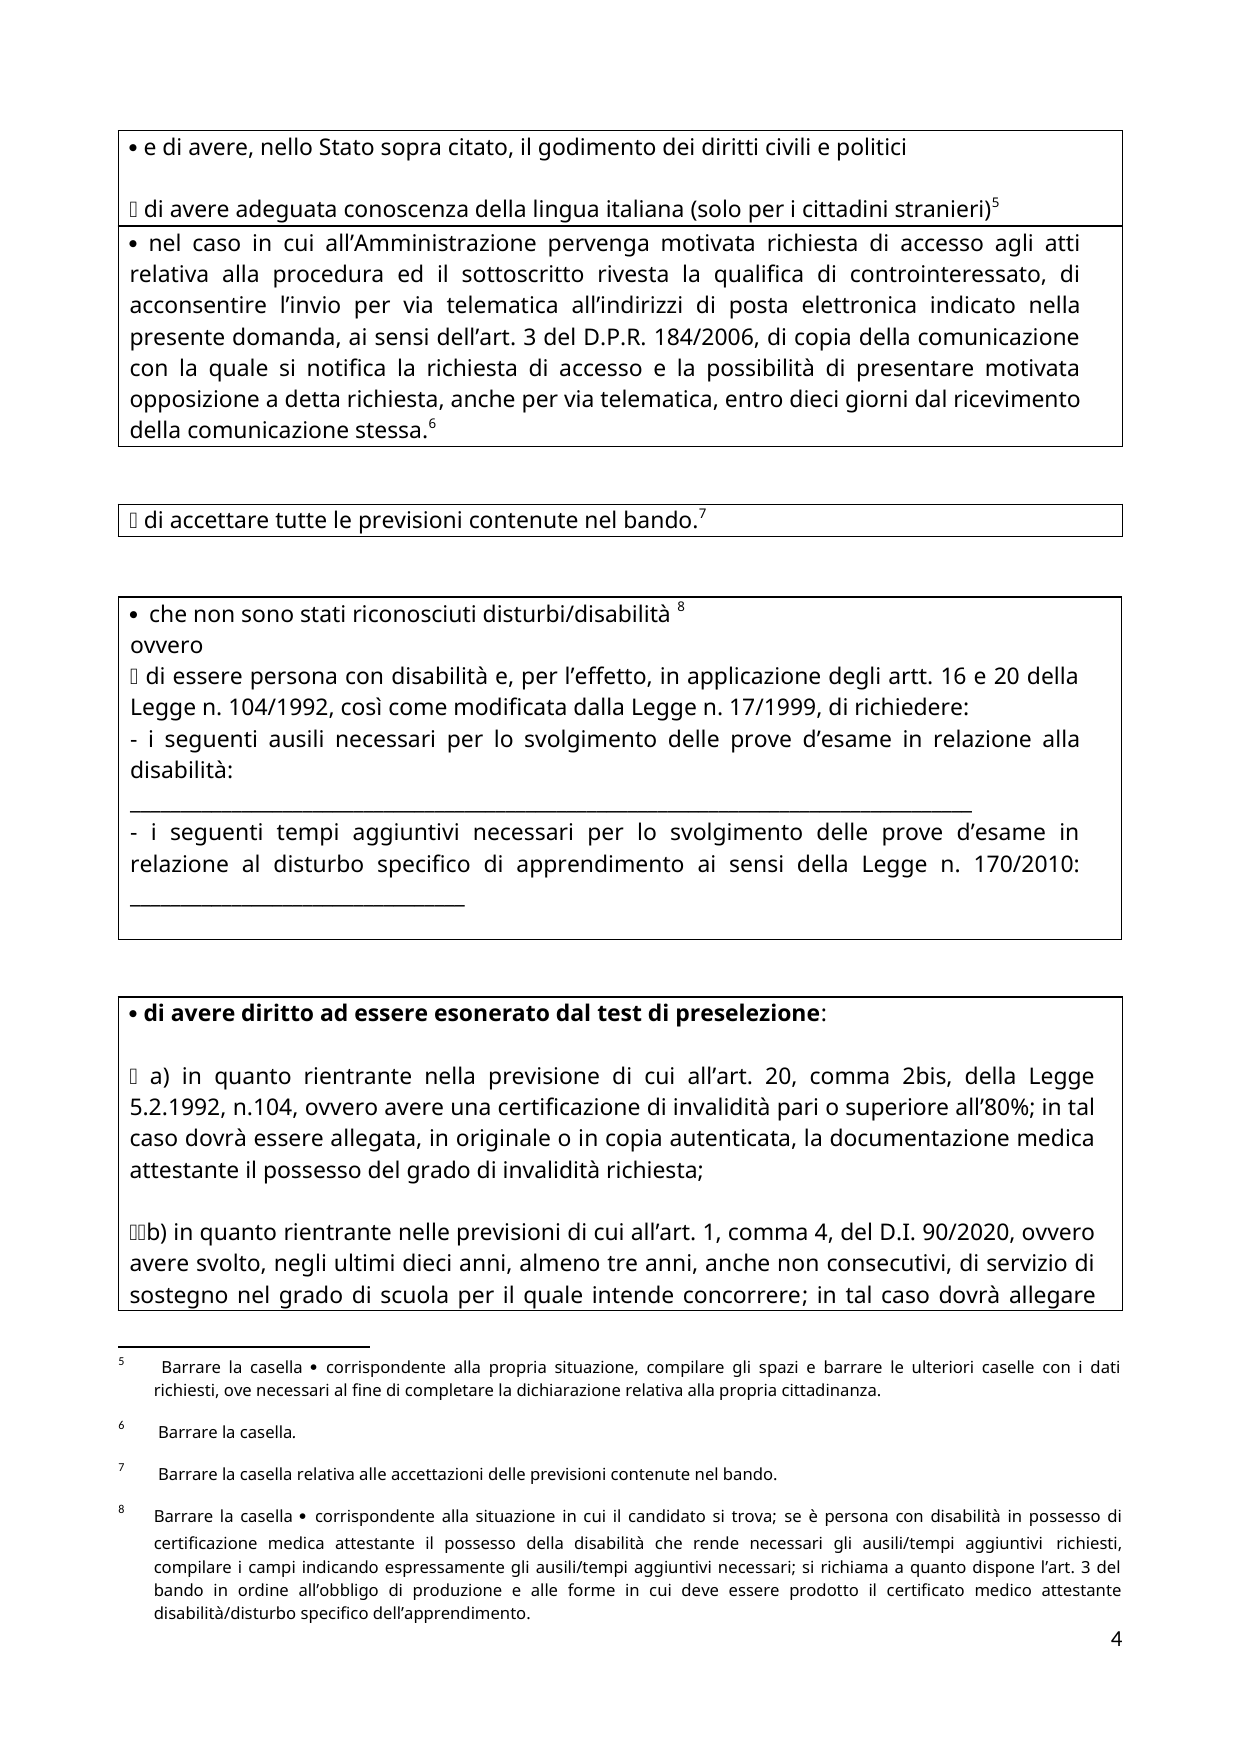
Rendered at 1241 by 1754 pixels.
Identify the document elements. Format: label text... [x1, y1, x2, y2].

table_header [119, 131, 1122, 225]
table_header  di accettare tutte le previsioni contenute nel bando. [119, 505, 1122, 536]
table_header nel caso in cui all’Amministrazione pervenga motivata richiesta di accesso agli atti relativa alla procedura ed il sottoscritto rivesta la qualifica di controinteressato, di acconsentire l’invio per via telematica all’indirizzi di posta elettronica indicato nella presente domanda, ai sensi dell’art. 3 del D.P.R. 184/2006, di copia della comunicazione con la quale si notifica la richiesta di accesso e la possibilità di presentare motivata opposizione a detta richiesta, anche per via telematica, entro dieci giorni dal ricevimento della comunicazione stessa. [119, 227, 1122, 446]
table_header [119, 998, 1122, 1310]
table_header che non sono stati riconosciuti disturbi/disabilità ovvero  di essere persona con disabilità e, per l’effetto, in applicazione degli artt. 16 e 20 della Legge n. 104/1992, così come modificata dalla Legge n. 17/1999, di richiedere: - i seguenti ausili necessari per lo svolgimento delle prove d’esame in relazione alla disabilità: ___________________________________________________________________________________ - i seguenti tempi aggiuntivi necessari per lo svolgimento delle prove d’esame in relazione al disturbo specifico di apprendimento ai sensi della Legge n. 170/2010: _________________________________ [119, 598, 1121, 938]
